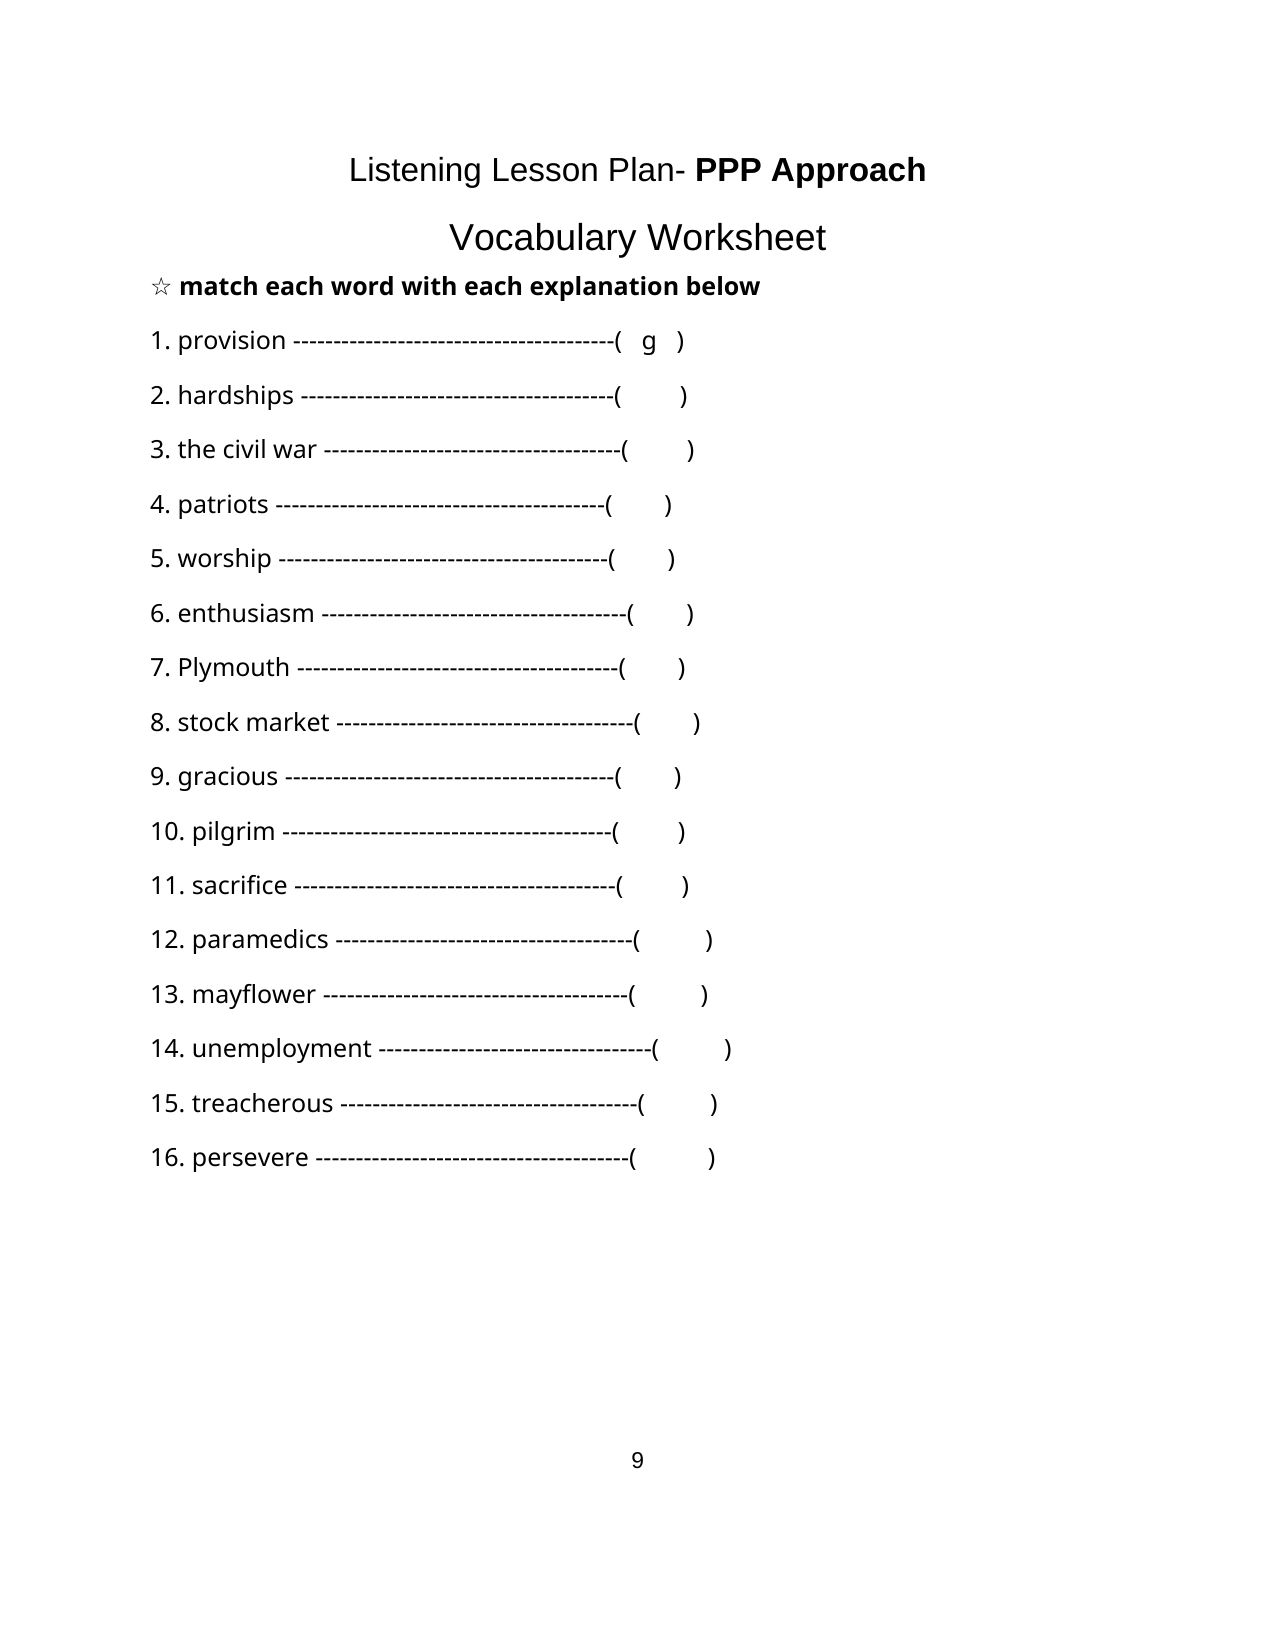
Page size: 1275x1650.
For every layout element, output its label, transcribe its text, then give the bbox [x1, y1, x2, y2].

text Vocabulary Worksheet [150, 215, 1125, 258]
text 7. Plymouth ----------------------------------------( ) [150, 650, 1125, 684]
text ☆ match each word with each explanation below [150, 268, 1125, 302]
text 14. unemployment ----------------------------------( ) [150, 1031, 1125, 1065]
text 16. persevere ---------------------------------------( ) [150, 1140, 1125, 1174]
text 1. provision ----------------------------------------( g ) [150, 323, 1125, 357]
text 8. stock market -------------------------------------( ) [150, 704, 1125, 738]
text 10. pilgrim -----------------------------------------( ) [150, 813, 1125, 847]
text 15. treacherous -------------------------------------( ) [150, 1086, 1125, 1119]
text 6. enthusiasm --------------------------------------( ) [150, 595, 1125, 629]
text 3. the civil war -------------------------------------( ) [150, 432, 1125, 466]
text 4. patriots -----------------------------------------( ) [150, 486, 1125, 520]
text 11. sacrifice ----------------------------------------( ) [150, 868, 1125, 902]
text 12. paramedics -------------------------------------( ) [150, 922, 1125, 956]
text 9. gracious -----------------------------------------( ) [150, 759, 1125, 793]
text 2. hardships ---------------------------------------( ) [150, 377, 1125, 411]
text 5. worship -----------------------------------------( ) [150, 541, 1125, 575]
text 13. mayflower --------------------------------------( ) [150, 977, 1125, 1011]
